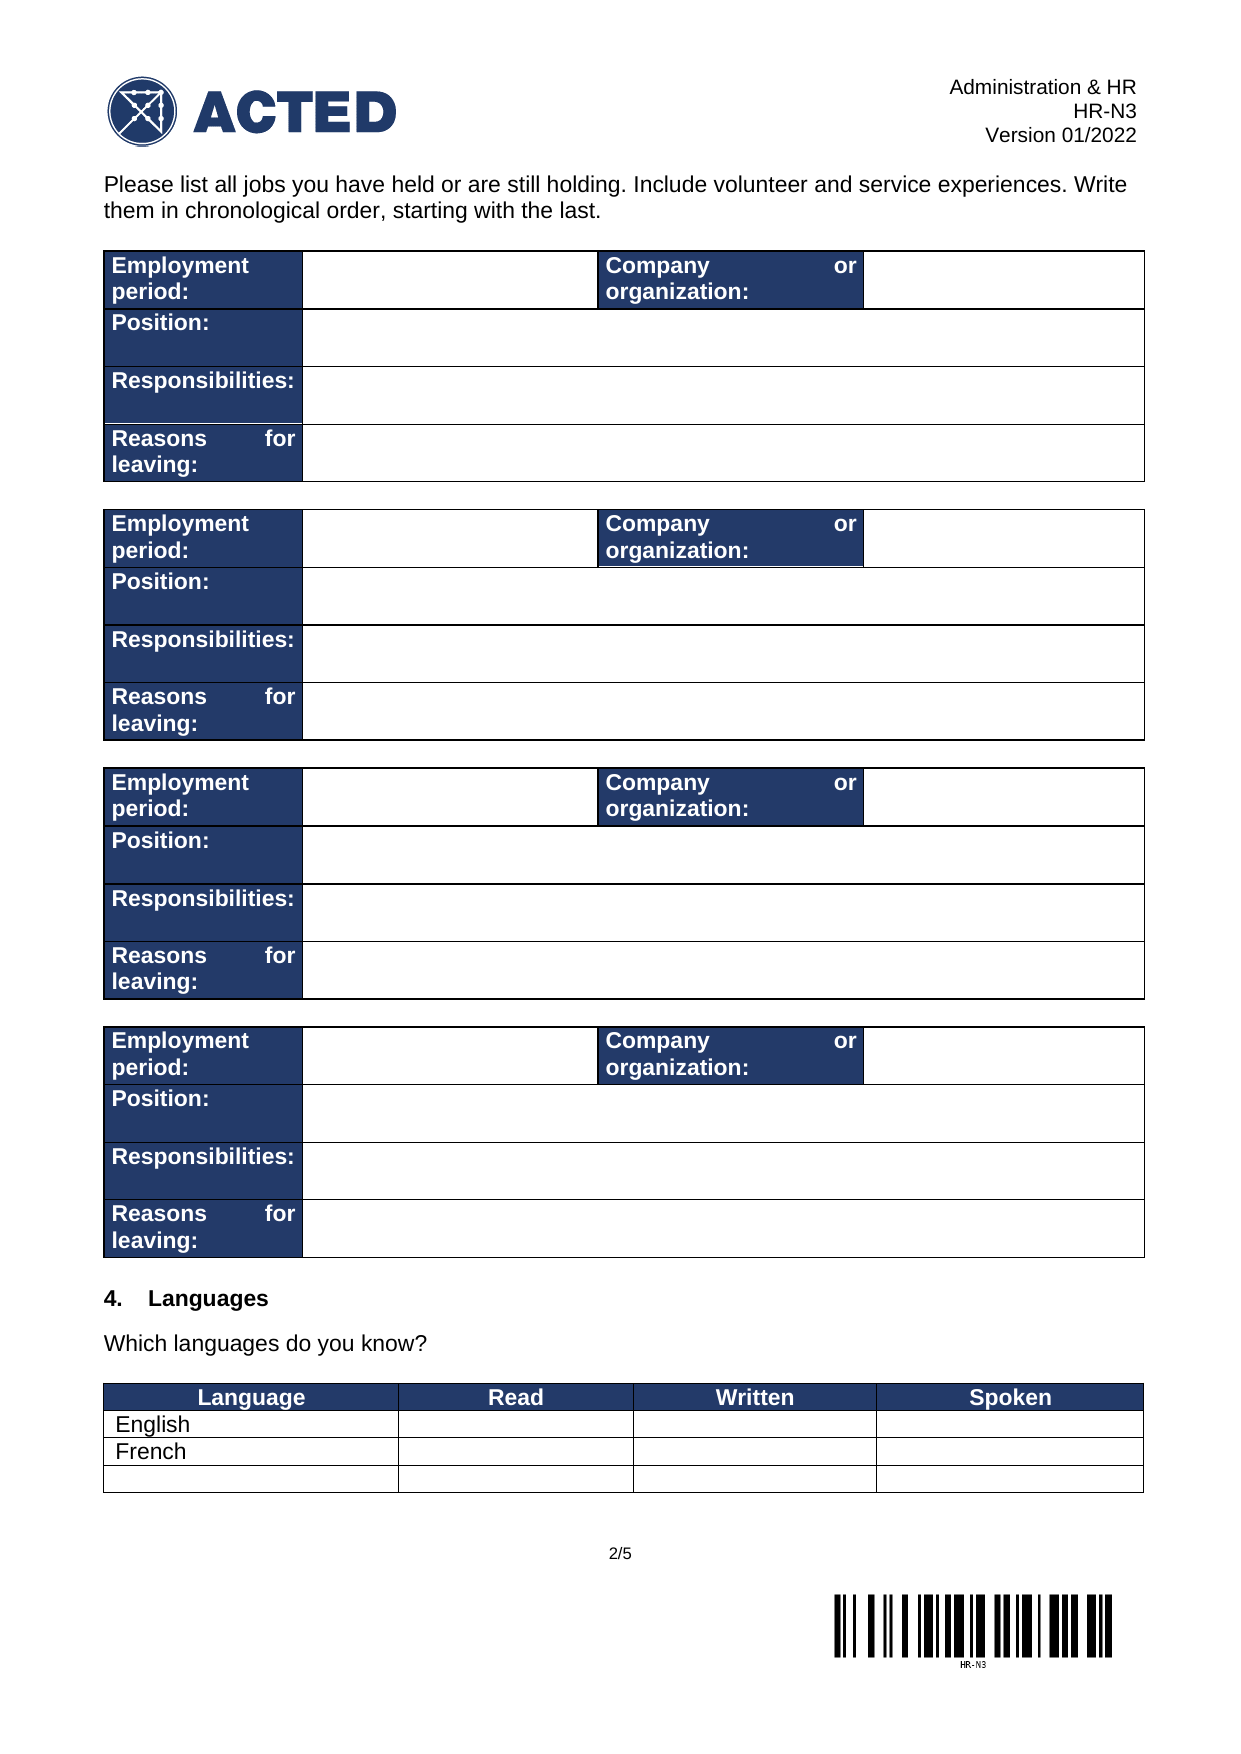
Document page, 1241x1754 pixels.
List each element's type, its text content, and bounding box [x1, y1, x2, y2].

table_header [303, 769, 597, 825]
table_cell [399, 1466, 633, 1492]
table_cell [634, 1411, 876, 1437]
table_cell Responsibilities: [105, 1143, 302, 1199]
table_header Read [399, 1384, 633, 1410]
table_cell Reasons for leaving: [105, 425, 302, 481]
table_header [303, 510, 597, 566]
table_cell [634, 1466, 876, 1492]
table_cell [104, 1466, 398, 1492]
table_cell [303, 683, 1144, 739]
table_cell [877, 1411, 1143, 1437]
picture [808, 1586, 1137, 1679]
table_header [303, 252, 597, 308]
table_cell [877, 1466, 1143, 1492]
table_header Spoken [877, 1384, 1143, 1410]
text Which languages do you know? [103, 1330, 1137, 1356]
table_header [864, 1028, 1144, 1084]
table_cell [303, 367, 1144, 423]
table_header Company or organization: [599, 769, 863, 825]
subtitle Languages [103, 1284, 1137, 1311]
table_header [864, 510, 1144, 566]
table_header Company or organization: [599, 1028, 863, 1084]
table_cell [303, 942, 1144, 998]
table_cell [399, 1411, 633, 1437]
table_cell [303, 1200, 1144, 1257]
table_cell [303, 310, 1144, 366]
table_cell French [104, 1438, 398, 1464]
table_header [864, 769, 1144, 825]
table_cell Responsibilities: [105, 367, 302, 423]
table_cell Reasons for leaving: [105, 942, 302, 998]
table_cell [399, 1438, 633, 1464]
table_cell Position: [105, 1085, 302, 1142]
table_cell [303, 827, 1144, 883]
table_header Company or organization: [599, 510, 863, 566]
table_cell [303, 626, 1144, 682]
picture [103, 75, 404, 147]
table_cell Position: [105, 310, 302, 366]
table_header [864, 252, 1144, 308]
table_cell [877, 1438, 1143, 1464]
table_cell Reasons for leaving: [105, 1200, 302, 1257]
table_header Written [634, 1384, 876, 1410]
table_cell [303, 1143, 1144, 1199]
table_header Language [104, 1384, 398, 1410]
table_cell Position: [105, 568, 302, 624]
table_header Employment period: [105, 510, 302, 566]
table_cell Reasons for leaving: [105, 683, 302, 739]
table_cell English [104, 1411, 398, 1437]
table_cell [303, 425, 1144, 481]
table_header Employment period: [105, 1028, 302, 1084]
text Please list all jobs you have held or are still holding. Include volunteer and service experiences. Write them in chronological order, starting with the last. [103, 171, 1137, 224]
table_cell [303, 885, 1144, 941]
table_cell Responsibilities: [105, 626, 302, 682]
table_cell [303, 568, 1144, 624]
table_header Employment period: [105, 769, 302, 825]
table_header [303, 1028, 597, 1084]
table_header Employment period: [105, 252, 302, 308]
table_cell Responsibilities: [105, 885, 302, 941]
table_cell [634, 1438, 876, 1464]
table_cell Position: [105, 827, 302, 883]
table_header Company or organization: [599, 252, 863, 308]
table_cell [303, 1085, 1144, 1142]
